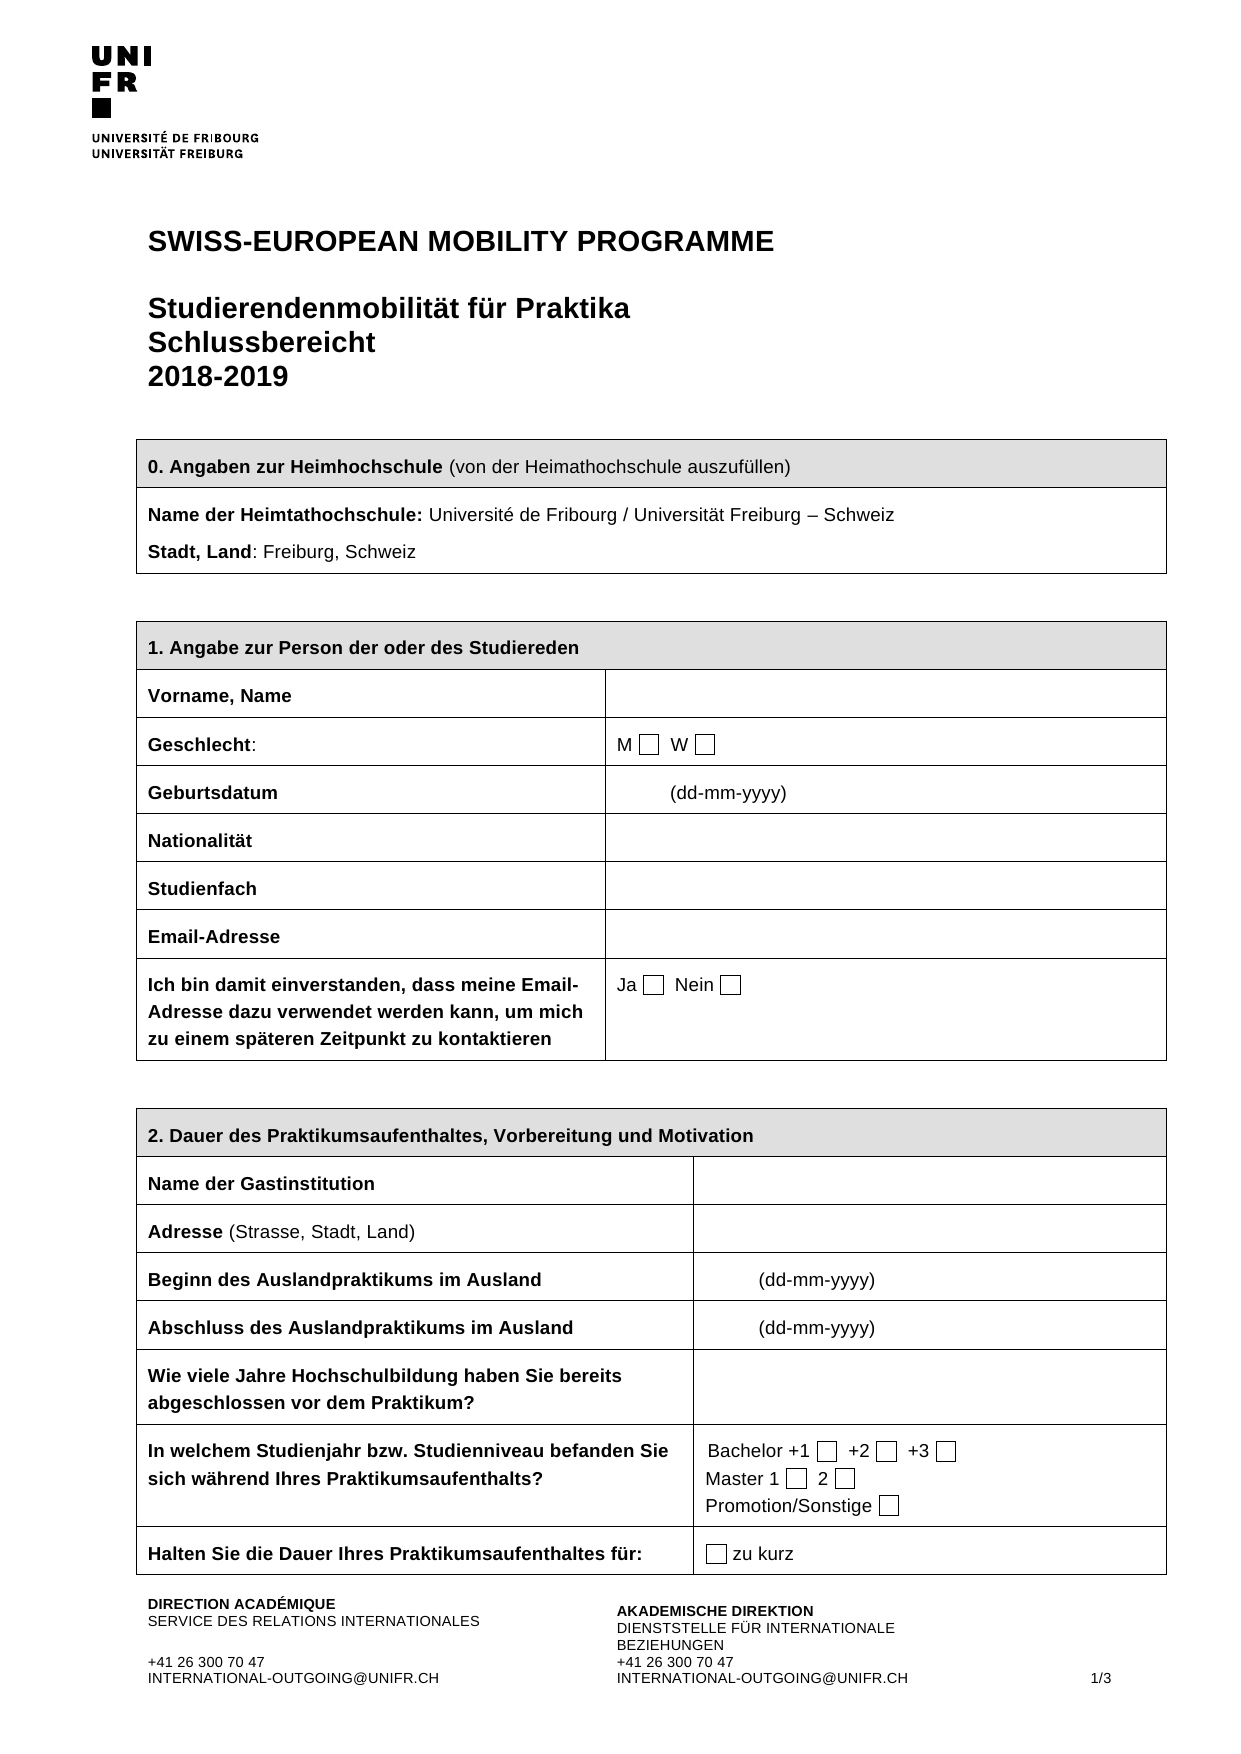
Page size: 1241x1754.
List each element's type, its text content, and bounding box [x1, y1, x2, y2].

text Schlussbereicht [148, 325, 1092, 358]
table_cell [606, 670, 1166, 717]
table_cell In welchem Studienjahr bzw. Studienniveau befanden Sie sich während Ihres Praktikumsaufenthalts? [137, 1425, 693, 1526]
table_cell [694, 1350, 1166, 1424]
table_cell Studienfach [137, 862, 605, 909]
table_cell (dd-mm-yyyy) [606, 766, 1166, 813]
table_cell Name der Heimtathochschule: Université de Fribourg / Universität Freiburg – Schweiz Stadt, Land: Freiburg, Schweiz [137, 488, 1166, 572]
table_cell (dd-mm-yyyy) [694, 1301, 1166, 1348]
table_cell Beginn des Auslandpraktikums im Ausland [137, 1253, 693, 1300]
table_cell Geburtsdatum [137, 766, 605, 813]
table_cell [606, 862, 1166, 909]
table_cell Geschlecht: [137, 718, 605, 765]
table_cell Adresse (Strasse, Stadt, Land) [137, 1205, 693, 1252]
table_cell [606, 910, 1166, 957]
table_cell Wie viele Jahre Hochschulbildung haben Sie bereits abgeschlossen vor dem Praktikum? [137, 1350, 693, 1424]
table_cell Name der Gastinstitution [137, 1157, 693, 1204]
table_cell Ich bin damit einverstanden, dass meine Email-Adresse dazu verwendet werden kann, um mich zu einem späteren Zeitpunkt zu kontaktieren [137, 959, 605, 1060]
table_cell Abschluss des Auslandpraktikums im Ausland [137, 1301, 693, 1348]
table_cell [694, 1157, 1166, 1204]
table_cell Bachelor +1 +2 +3 Master 1 2 Promotion/Sonstige [694, 1425, 1166, 1526]
table_cell M W [606, 718, 1166, 765]
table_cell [137, 1527, 693, 1574]
text 2018-2019 [148, 358, 1092, 392]
table_header 2. Dauer des Praktikumsaufenthaltes, Vorbereitung und Motivation [137, 1109, 1166, 1156]
text SWISS-EUROPEAN MOBILITY PROGRAMME [148, 224, 1092, 258]
table_cell [694, 1205, 1166, 1252]
table_cell Vorname, Name [137, 670, 605, 717]
table_cell [606, 814, 1166, 861]
text Studierendenmobilität für Praktika [148, 291, 1092, 325]
table_header 1. Angabe zur Person der oder des Studiereden [137, 622, 1166, 669]
table_header 0. Angaben zur Heimhochschule (von der Heimathochschule auszufüllen) [137, 440, 1166, 487]
table_cell Email-Adresse [137, 910, 605, 957]
table_cell Ja Nein [606, 959, 1166, 1060]
table_cell Nationalität [137, 814, 605, 861]
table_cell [694, 1527, 1166, 1574]
table_cell (dd-mm-yyyy) [694, 1253, 1166, 1300]
